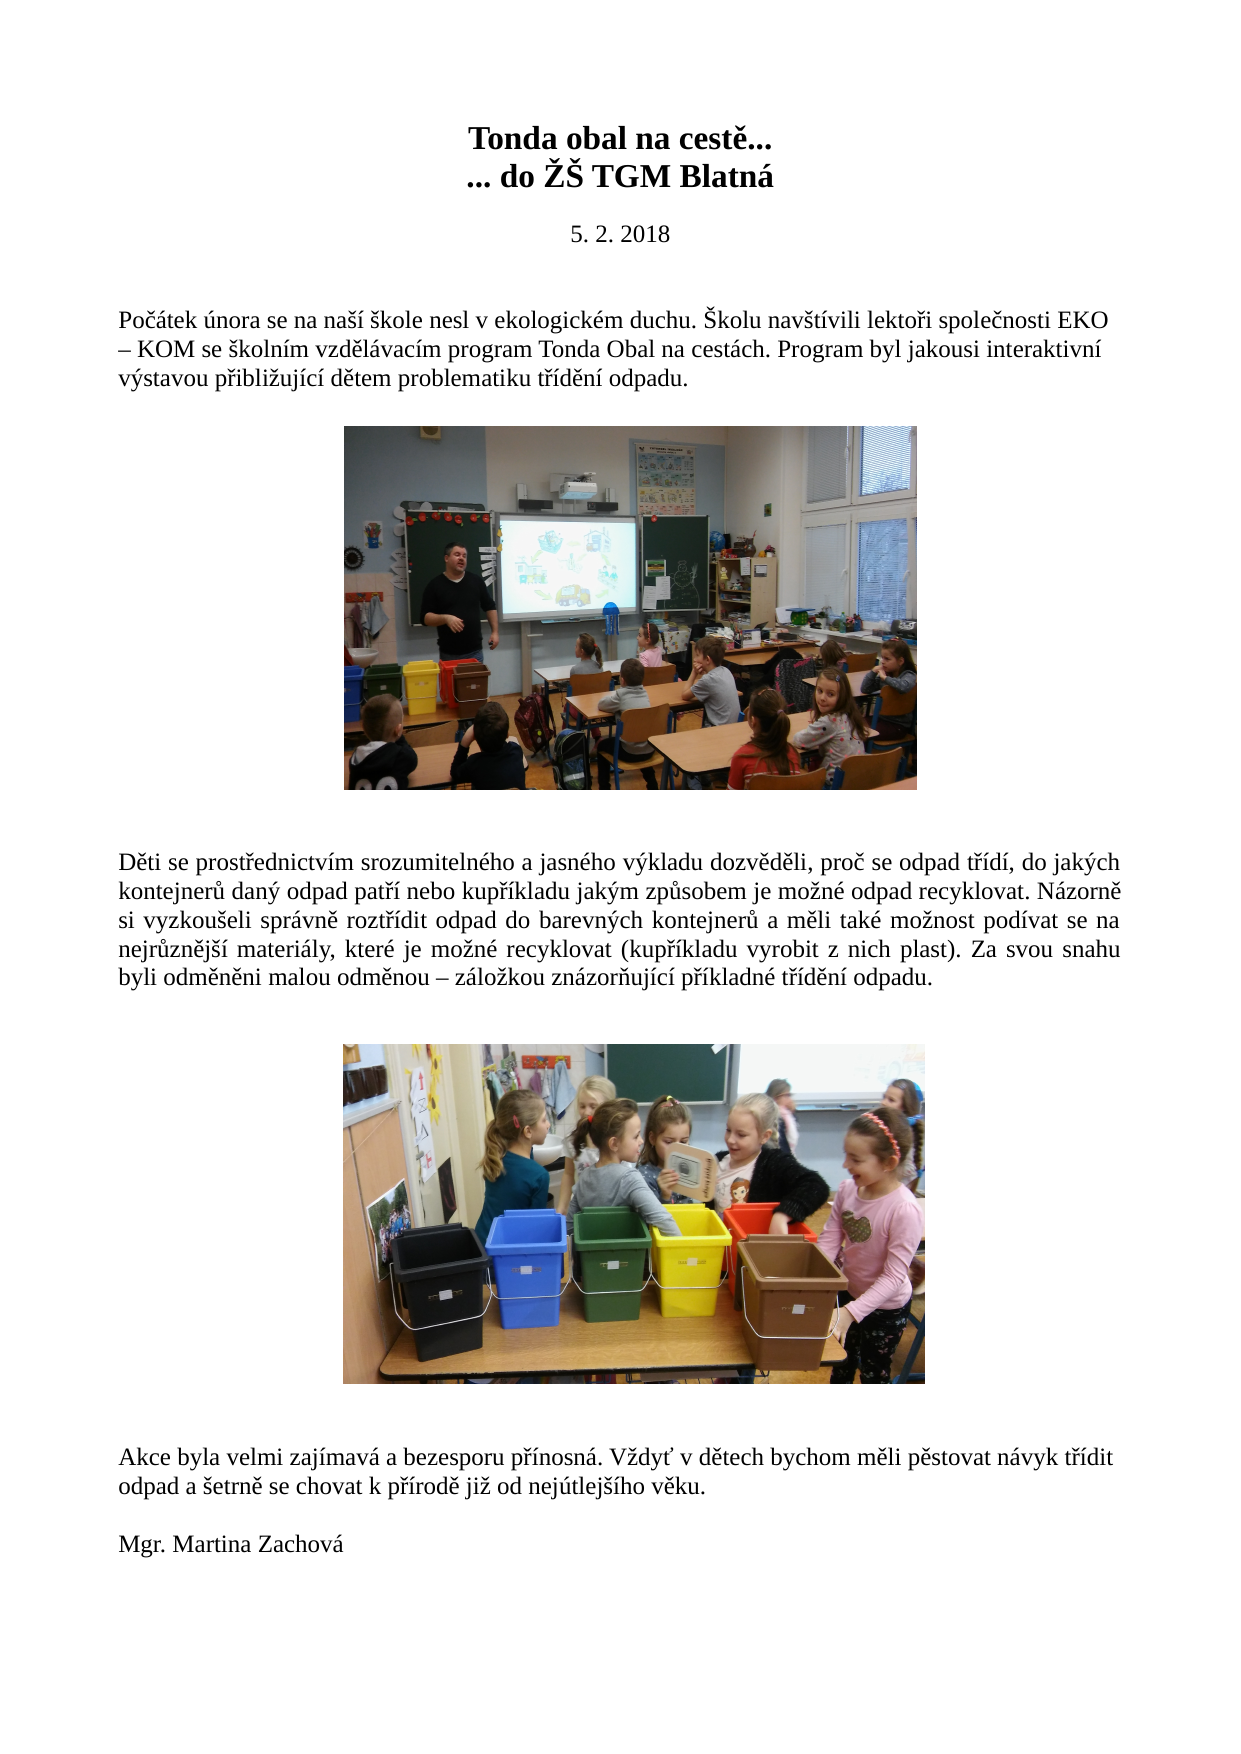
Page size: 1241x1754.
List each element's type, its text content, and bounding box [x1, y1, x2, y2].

text Tonda obal na cestě... [118, 118, 1122, 156]
text Mgr. Martina Zachová [118, 1529, 1122, 1557]
text Počátek února se na naší škole nesl v ekologickém duchu. Školu navštívili lektoři společnosti EKO – KOM se školním vzdělávacím program Tonda Obal na cestách. Program byl jakousi interaktivní výstavou přibližující dětem problematiku třídění odpadu. [118, 305, 1122, 391]
text ... do ŽŠ TGM Blatná [118, 156, 1122, 195]
text 5. 2. 2018 [118, 219, 1122, 248]
picture [344, 426, 917, 790]
picture [343, 1044, 925, 1384]
text Akce byla velmi zajímavá a bezesporu přínosná. Vždyť v dětech bychom měli pěstovat návyk třídit odpad a šetrně se chovat k přírodě již od nejútlejšího věku. [118, 1442, 1122, 1500]
text Děti se prostřednictvím srozumitelného a jasného výkladu dozvěděli, proč se odpad třídí, do jakých kontejnerů daný odpad patří nebo kupříkladu jakým způsobem je možné odpad recyklovat. Názorně si vyzkoušeli správně roztřídit odpad do barevných kontejnerů a měli také možnost podívat se na nejrůznější materiály, které je možné recyklovat (kupříkladu vyrobit z nich plast). Za svou snahu byli odměněni malou odměnou – záložkou znázorňující příkladné třídění odpadu. [118, 847, 1122, 991]
